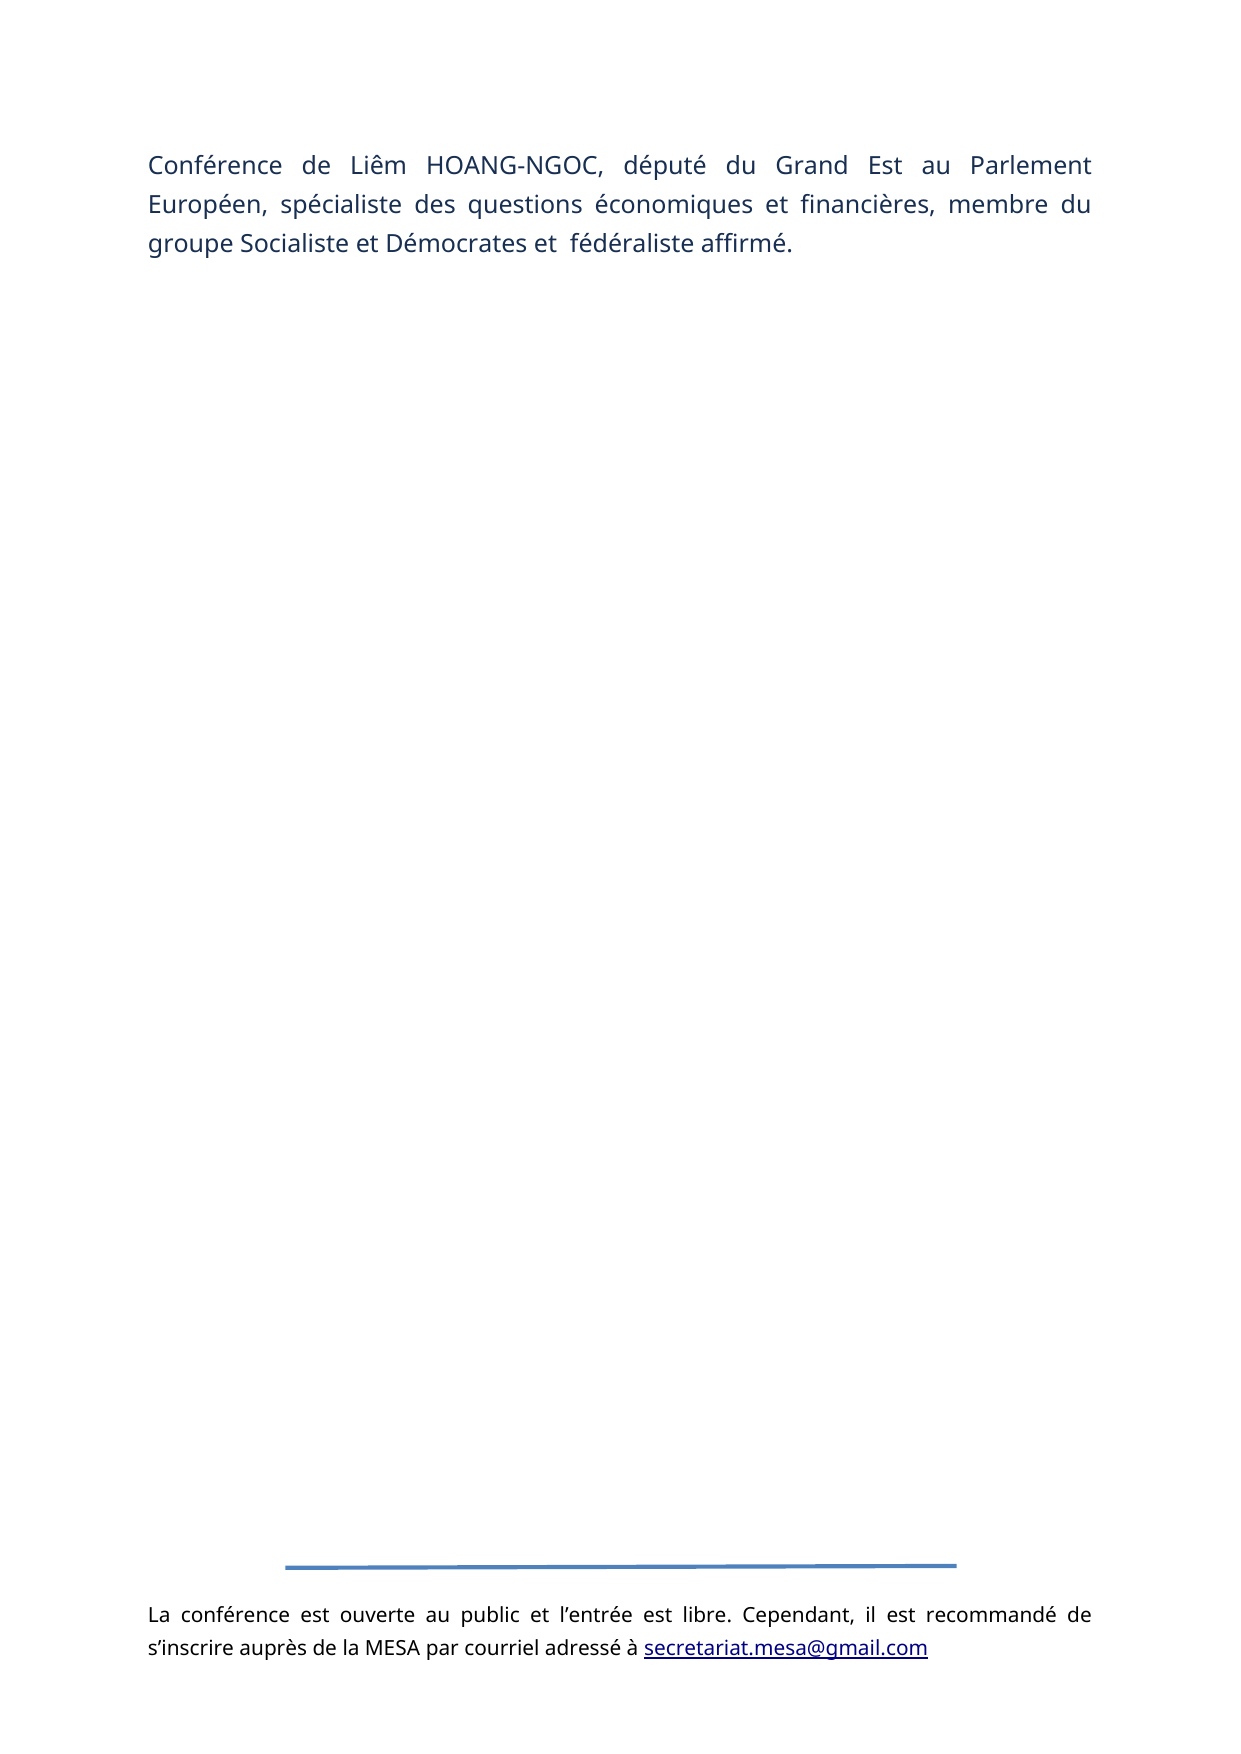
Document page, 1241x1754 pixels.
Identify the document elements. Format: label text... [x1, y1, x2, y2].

text Conférence de Liêm HOANG-NGOC, député du Grand Est au Parlement Européen, spécialiste des questions économiques et financières, membre du groupe Socialiste et Démocrates et fédéraliste affirmé. [148, 148, 1093, 260]
